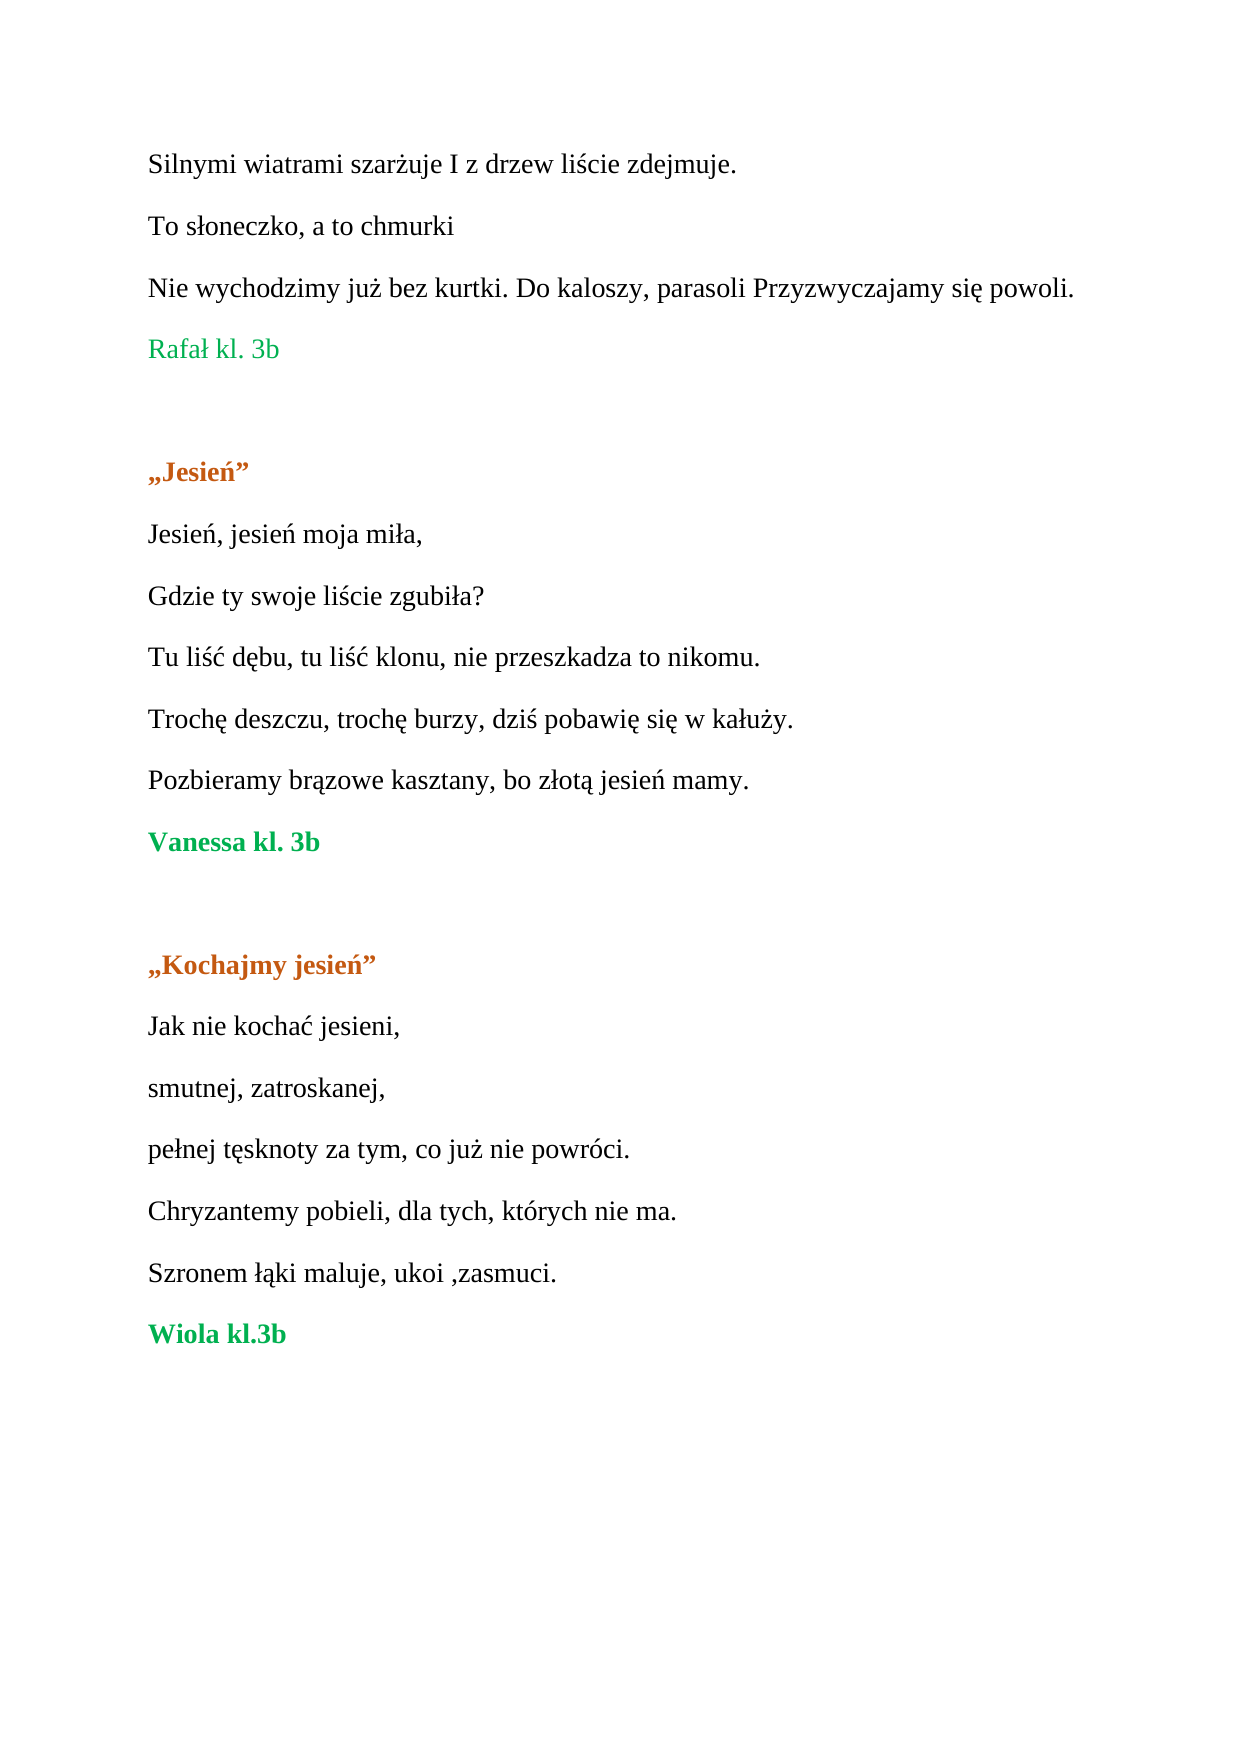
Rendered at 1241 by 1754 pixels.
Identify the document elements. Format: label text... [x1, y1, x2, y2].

text Gdzie ty swoje liście zgubiła? [148, 578, 1093, 611]
text Chryzantemy pobieli, dla tych, których nie ma. [148, 1194, 1093, 1227]
text Rafał kl. 3b [148, 332, 1093, 365]
text „Jesień” [148, 455, 1093, 488]
text Nie wychodzimy już bez kurtki. Do kaloszy, parasoli Przyzwyczajamy się powoli. [148, 271, 1093, 303]
text „Kochajmy jesień” [148, 948, 1093, 980]
text Tu liść dębu, tu liść klonu, nie przeszkadza to nikomu. [148, 640, 1093, 672]
text pełnej tęsknoty za tym, co już nie powróci. [148, 1133, 1093, 1165]
text Vanessa kl. 3b [148, 825, 1093, 857]
text Jesień, jesień moja miła, [148, 517, 1093, 549]
text smutnej, zatroskanej, [148, 1071, 1093, 1103]
text Szronem łąki maluje, ukoi ,zasmuci. [148, 1256, 1093, 1288]
text Trochę deszczu, trochę burzy, dziś pobawię się w kałuży. [148, 702, 1093, 734]
text Pozbieramy brązowe kasztany, bo złotą jesień mamy. [148, 763, 1093, 796]
text Wiola kl.3b [148, 1317, 1093, 1350]
text To słoneczko, a to chmurki [148, 209, 1093, 242]
text Silnymi wiatrami szarżuje I z drzew liście zdejmuje. [148, 148, 1093, 180]
text Jak nie kochać jesieni, [148, 1009, 1093, 1042]
